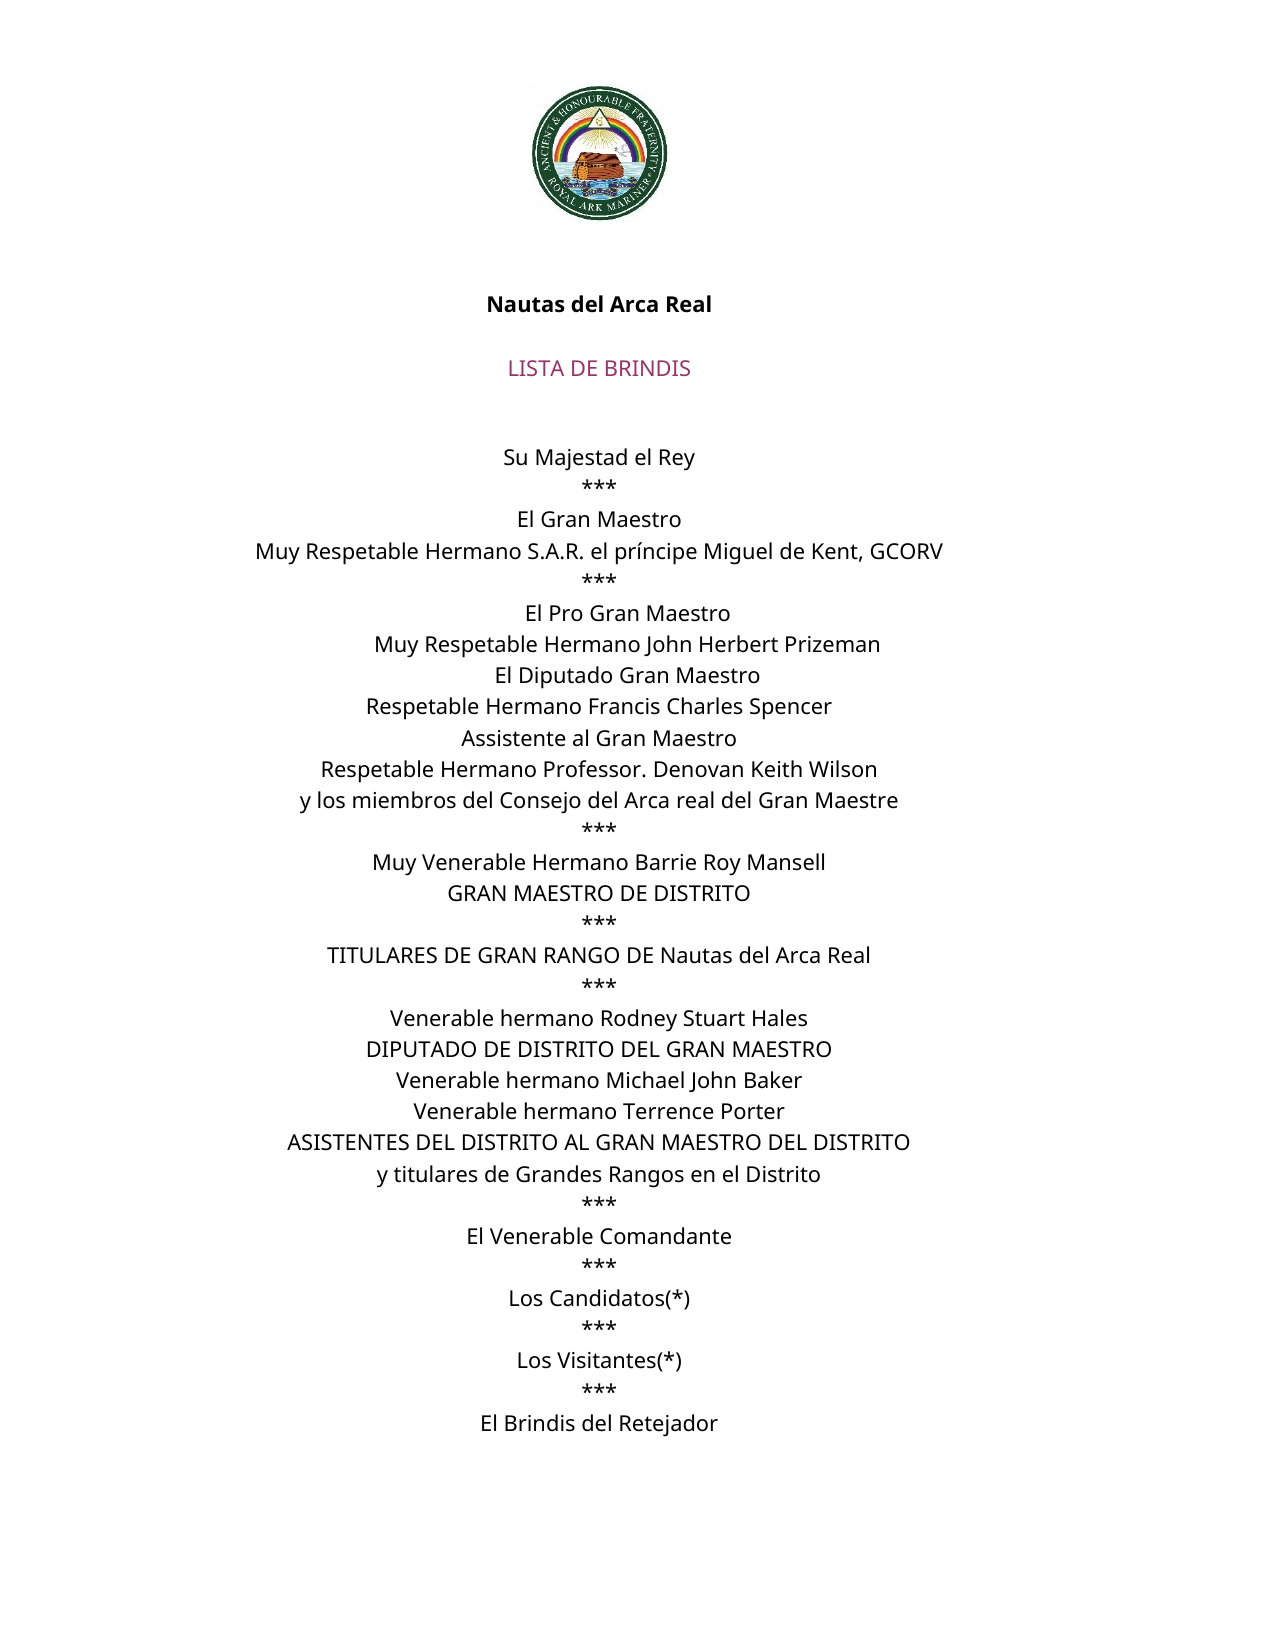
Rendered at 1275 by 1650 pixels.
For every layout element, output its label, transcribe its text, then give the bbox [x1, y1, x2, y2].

text *** [165, 567, 1033, 597]
text El Brindis del Retejador [165, 1408, 1033, 1437]
text Muy Venerable Hermano Barrie Roy Mansell [165, 847, 1033, 877]
text Venerable hermano Michael John Baker [165, 1065, 1033, 1095]
text Los Candidatos(*) [165, 1283, 1033, 1313]
text TITULARES DE GRAN RANGO DE Nautas del Arca Real [165, 941, 1033, 970]
text *** [165, 816, 1033, 846]
text Respetable Hermano Professor. Denovan Keith Wilson [165, 754, 1033, 783]
text y titulares de Grandes Rangos en el Distrito [165, 1158, 1033, 1188]
text Muy Respetable Hermano John Herbert Prizeman [240, 629, 1015, 659]
text Respetable Hermano Francis Charles Spencer [165, 691, 1033, 721]
text *** [165, 1314, 1033, 1344]
text *** [165, 1252, 1033, 1282]
text *** [165, 972, 1033, 1001]
picture [529, 83, 669, 223]
text y los miembros del Consejo del Arca real del Gran Maestre [165, 785, 1033, 814]
text El Venerable Comandante [165, 1221, 1033, 1251]
text El Pro Gran Maestro [240, 598, 1015, 628]
text Venerable hermano Rodney Stuart Hales [165, 1003, 1033, 1033]
text Los Visitantes(*) [165, 1345, 1033, 1375]
text DIPUTADO DE DISTRITO DEL GRAN MAESTRO [165, 1034, 1033, 1064]
text *** [165, 473, 1033, 503]
text *** [165, 909, 1033, 939]
text LISTA DE BRINDIS [165, 353, 1033, 383]
text Su Majestad el Rey [165, 442, 1033, 472]
text *** [165, 1377, 1033, 1406]
text El Diputado Gran Maestro [240, 660, 1015, 690]
text *** [165, 1190, 1033, 1219]
text Venerable hermano Terrence Porter [165, 1096, 1033, 1126]
text Nautas del Arca Real [165, 289, 1033, 319]
text Muy Respetable Hermano S.A.R. el príncipe Miguel de Kent, GCORV [165, 536, 1033, 565]
text Assistente al Gran Maestro [165, 722, 1033, 752]
text ASISTENTES DEL DISTRITO AL GRAN MAESTRO DEL DISTRITO [165, 1127, 1033, 1157]
text El Gran Maestro [165, 504, 1033, 534]
text GRAN MAESTRO DE DISTRITO [165, 878, 1033, 908]
